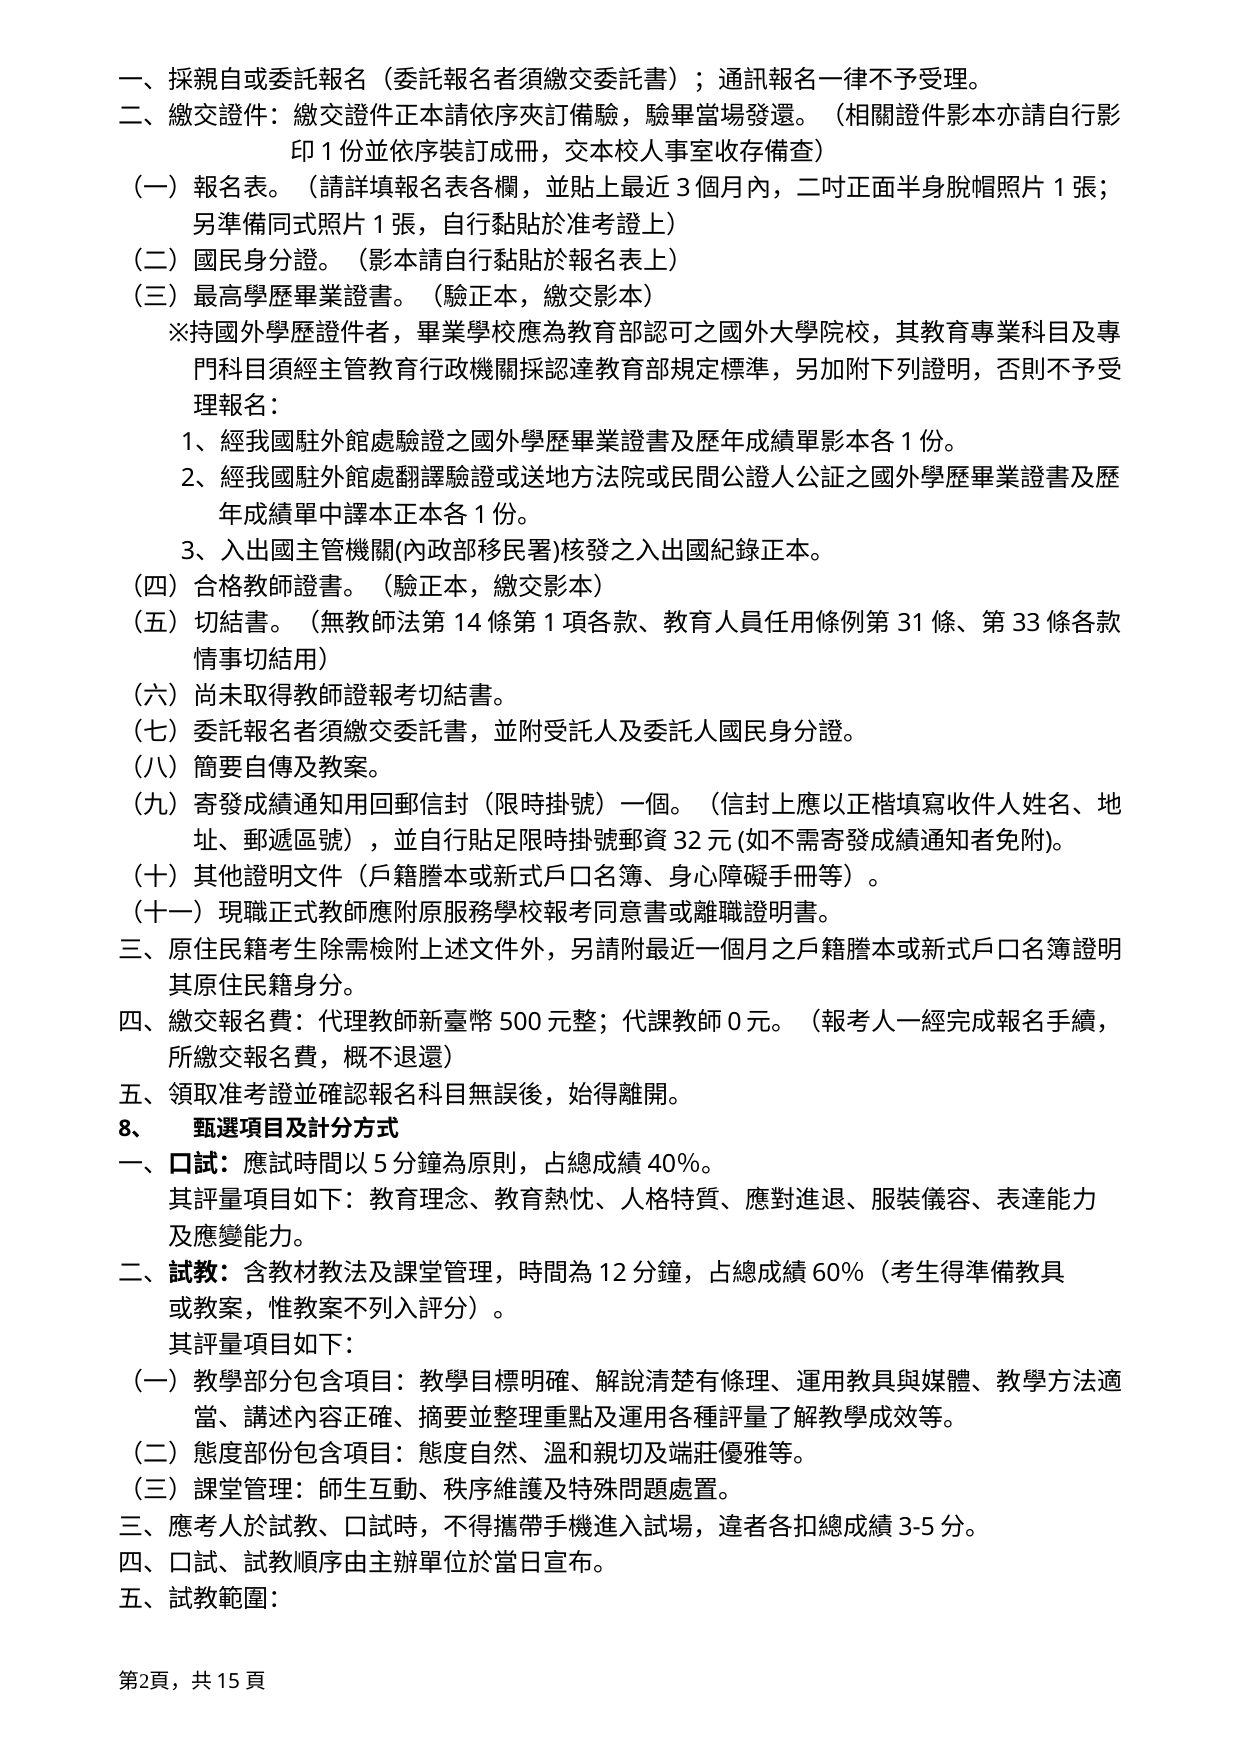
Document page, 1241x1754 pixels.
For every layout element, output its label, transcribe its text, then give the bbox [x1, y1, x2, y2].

text 五、領取准考證並確認報名科目無誤後，始得離開。 [118, 1074, 1122, 1110]
text （九）寄發成績通知用回郵信封（限時掛號）一個。（信封上應以正楷填寫收件人姓名、地址、郵遞區號），並自行貼足限時掛號郵資32元 (如不需寄發成績通知者免附)。 [118, 784, 1122, 857]
text 三、應考人於試教、口試時，不得攜帶手機進入試場，違者各扣總成績3-5分。 [118, 1506, 1122, 1542]
text 二、試教：含教材教法及課堂管理，時間為12分鐘，占總成績60％（考生得準備教具 [118, 1252, 1098, 1289]
text （三）最高學歷畢業證書。（驗正本，繳交影本） [118, 277, 1122, 313]
text （十一）現職正式教師應附原服務學校報考同意書或離職證明書。 [118, 893, 1122, 929]
text 五、試教範圍： [118, 1579, 1122, 1615]
text （一）教學部分包含項目：教學目標明確、解說清楚有條理、運用教具與媒體、教學方法適當、講述內容正確、摘要並整理重點及運用各種評量了解教學成效等。 [118, 1361, 1122, 1434]
text 其評量項目如下： [118, 1325, 1098, 1361]
text 2、經我國駐外館處翻譯驗證或送地方法院或民間公證人公証之國外學歷畢業證書及歷年成績單中譯本正本各1份。 [181, 458, 1122, 530]
text （七）委託報名者須繳交委託書，並附受託人及委託人國民身分證。 [118, 712, 1122, 748]
text （二）國民身分證。（影本請自行黏貼於報名表上） [118, 240, 1122, 277]
text 一、口試：應試時間以5分鐘為原則，占總成績40％。 [118, 1144, 1098, 1180]
text （四）合格教師證書。（驗正本，繳交影本） [118, 567, 1122, 603]
list 甄選項目及計分方式 [118, 1110, 1122, 1144]
text （二）態度部份包含項目：態度自然、溫和親切及端莊優雅等。 [118, 1434, 1122, 1470]
text （十）其他證明文件（戶籍謄本或新式戶口名簿、身心障礙手冊等）。 [118, 857, 1122, 893]
text 四、繳交報名費：代理教師新臺幣500元整；代課教師0元。（報考人一經完成報名手續，所繳交報名費，概不退還） [118, 1002, 1122, 1074]
text （三）課堂管理：師生互動、秩序維護及特殊問題處置。 [118, 1470, 1122, 1506]
text 一、採親自或委託報名（委託報名者須繳交委託書）；通訊報名一律不予受理。 [118, 59, 1098, 95]
text （一）報名表。（請詳填報名表各欄，並貼上最近3個月內，二吋正面半身脫帽照片1張；另準備同式照片1張，自行黏貼於准考證上） [118, 168, 1122, 240]
text 二、繳交證件：繳交證件正本請依序夾訂備驗，驗畢當場發還。（相關證件影本亦請自行影印1份並依序裝訂成冊，交本校人事室收存備查） [118, 95, 1122, 168]
text （五）切結書。（無教師法第14條第1項各款、教育人員任用條例第31條、第33條各款情事切結用） [118, 603, 1122, 675]
text 3、入出國主管機關(內政部移民署)核發之入出國紀錄正本。 [118, 530, 1122, 567]
text （六）尚未取得教師證報考切結書。 [118, 675, 1122, 712]
text 四、口試、試教順序由主辦單位於當日宣布。 [118, 1542, 1122, 1579]
text 其評量項目如下：教育理念、教育熱忱、人格特質、應對進退、服裝儀容、表達能力及應變能力。 [168, 1180, 1098, 1252]
text （八）簡要自傳及教案。 [118, 748, 1122, 784]
text 1、經我國駐外館處驗證之國外學歷畢業證書及歷年成績單影本各1份。 [118, 422, 1122, 458]
text 三、原住民籍考生除需檢附上述文件外，另請附最近一個月之戶籍謄本或新式戶口名簿證明其原住民籍身分。 [118, 929, 1122, 1002]
text ※持國外學歷證件者，畢業學校應為教育部認可之國外大學院校，其教育專業科目及專門科目須經主管教育行政機關採認達教育部規定標準，另加附下列證明，否則不予受理報名： [168, 313, 1122, 422]
text 或教案，惟教案不列入評分）。 [118, 1289, 1098, 1325]
